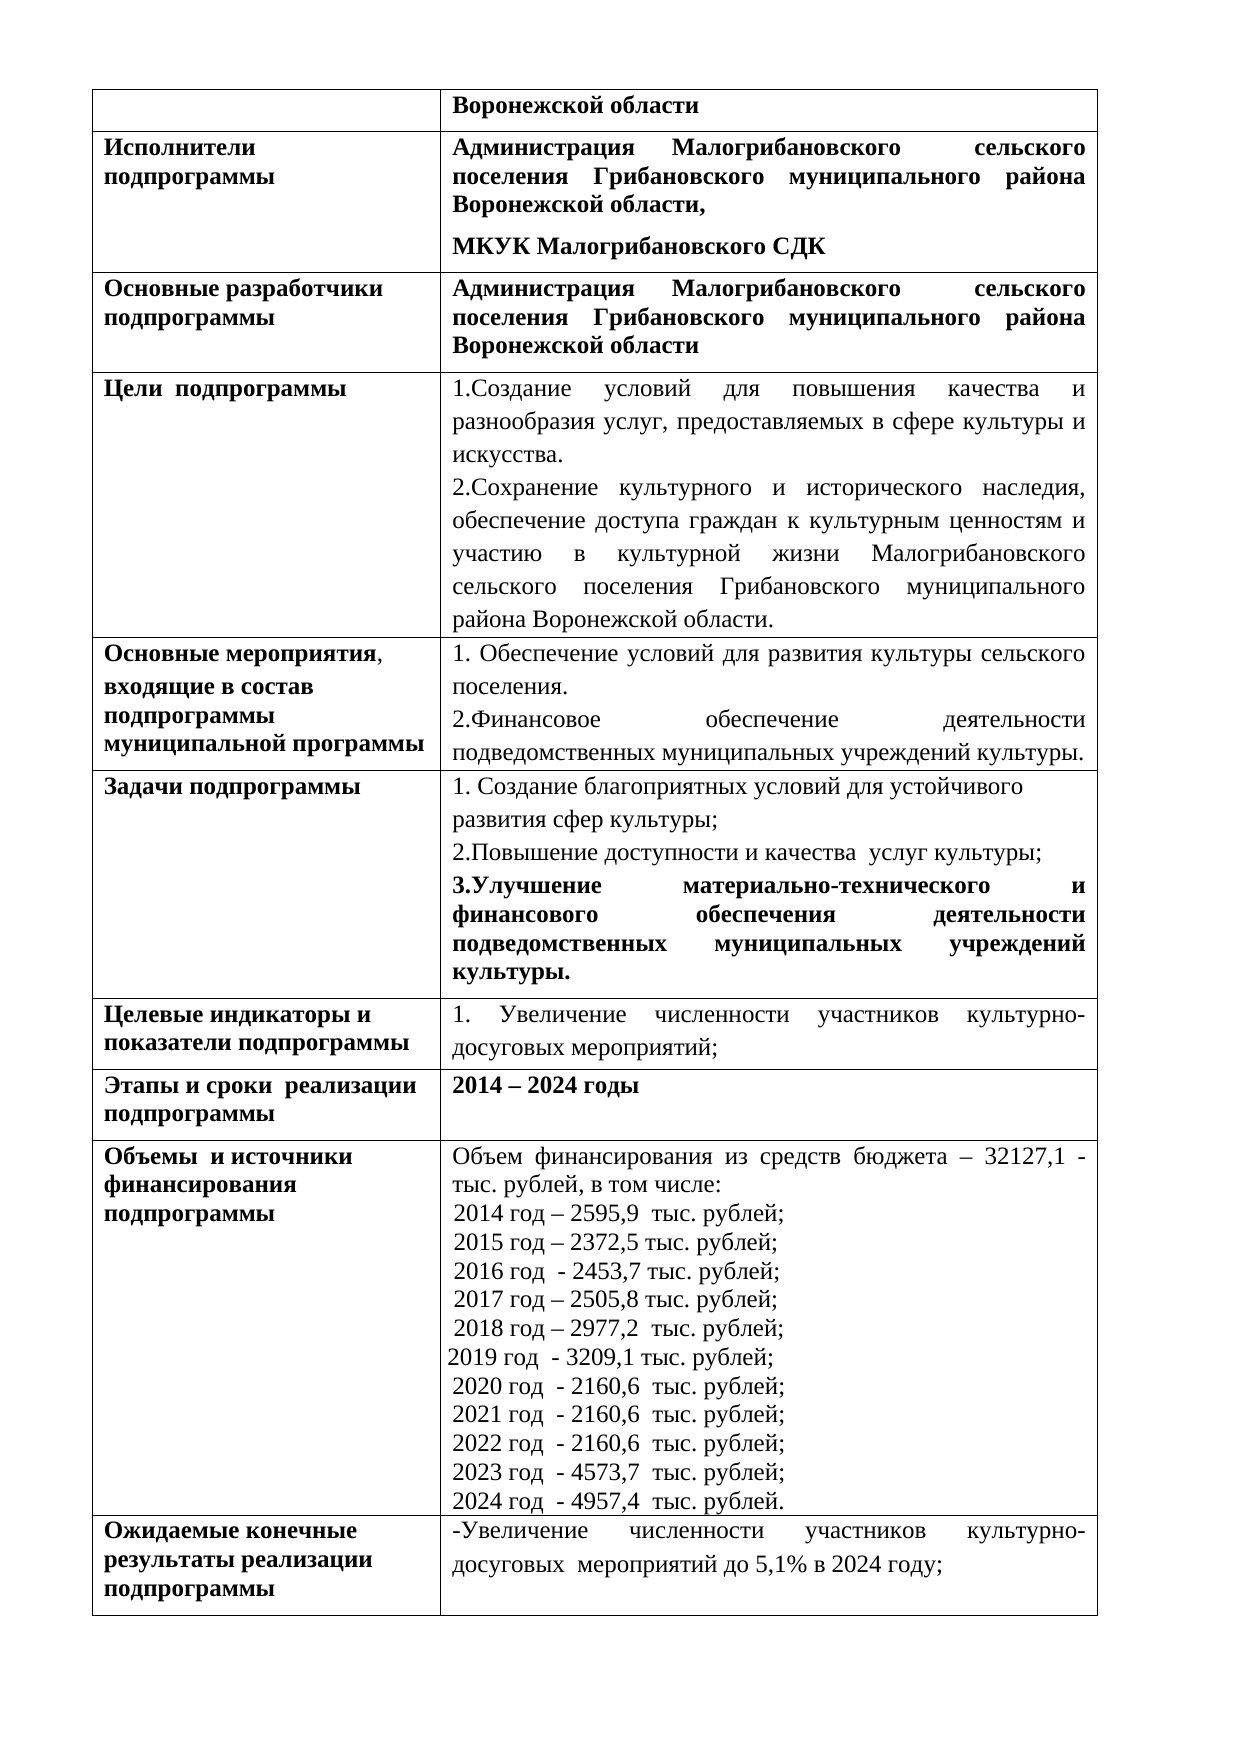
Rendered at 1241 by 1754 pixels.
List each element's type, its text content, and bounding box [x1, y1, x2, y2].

table_cell Основные разработчики подпрограммы [93, 273, 440, 372]
table_cell Основные мероприятия, входящие в состав подпрограммы муниципальной программы [93, 638, 440, 770]
table_cell Администрация Малогрибановского сельского поселения Грибановского муниципального района Воронежской области [441, 273, 1097, 372]
table_cell 1.Создание условий для повышения качества и разнообразия услуг, предоставляемых в сфере культуры и искусства. 2.Сохранение культурного и исторического наследия, обеспечение доступа граждан к культурным ценностям и участию в культурной жизни Малогрибановского сельского поселения Грибановского муниципального района Воронежской области. [441, 373, 1097, 637]
table_cell Цели подпрограммы [93, 373, 440, 637]
table_cell Администрация Малогрибановского сельского поселения Грибановского муниципального района Воронежской области, МКУК Малогрибановского СДК [441, 132, 1097, 272]
table_cell Задачи подпрограммы [93, 771, 440, 998]
table_cell 1. Увеличение численности участников культурно-досуговых мероприятий; [441, 999, 1097, 1069]
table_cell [93, 90, 440, 131]
table_cell Ожидаемые конечные результаты реализации подпрограммы [93, 1516, 440, 1615]
table_cell 1. Обеспечение условий для развития культуры сельского поселения. 2.Финансовое обеспечение деятельности подведомственных муниципальных учреждений культуры. [441, 638, 1097, 770]
table_cell 2014 – 2024 годы [441, 1070, 1097, 1140]
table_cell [441, 90, 1097, 131]
table_cell Объемы и источники финансирования подпрограммы [93, 1141, 440, 1514]
table_cell -Увеличение численности участников культурно-досуговых мероприятий до 5,1% в 2024 году; [441, 1516, 1097, 1615]
table_cell Этапы и сроки реализации подпрограммы [93, 1070, 440, 1140]
table_cell Целевые индикаторы и показатели подпрограммы [93, 999, 440, 1069]
table_cell Исполнители подпрограммы [93, 132, 440, 272]
table_cell 1. Создание благоприятных условий для устойчивого развития сфер культуры; 2.Повышение доступности и качества услуг культуры; 3.Улучшение материально-технического и финансового обеспечения деятельности подведомственных муниципальных учреждений культуры. [441, 771, 1097, 998]
table_cell Объем финансирования из средств бюджета – 32127,1 - тыс. рублей, в том числе: 2014 год – 2595,9 тыс. рублей; 2015 год – 2372,5 тыс. рублей; 2016 год - 2453,7 тыс. рублей; 2017 год – 2505,8 тыс. рублей; 2018 год – 2977,2 тыс. рублей; 2019 год - 3209,1 тыс. рублей; 2020 год - 2160,6 тыс. рублей; 2021 год - 2160,6 тыс. рублей; 2022 год - 2160,6 тыс. рублей; 2023 год - 4573,7 тыс. рублей; 2024 год - 4957,4 тыс. рублей. [441, 1141, 1097, 1514]
